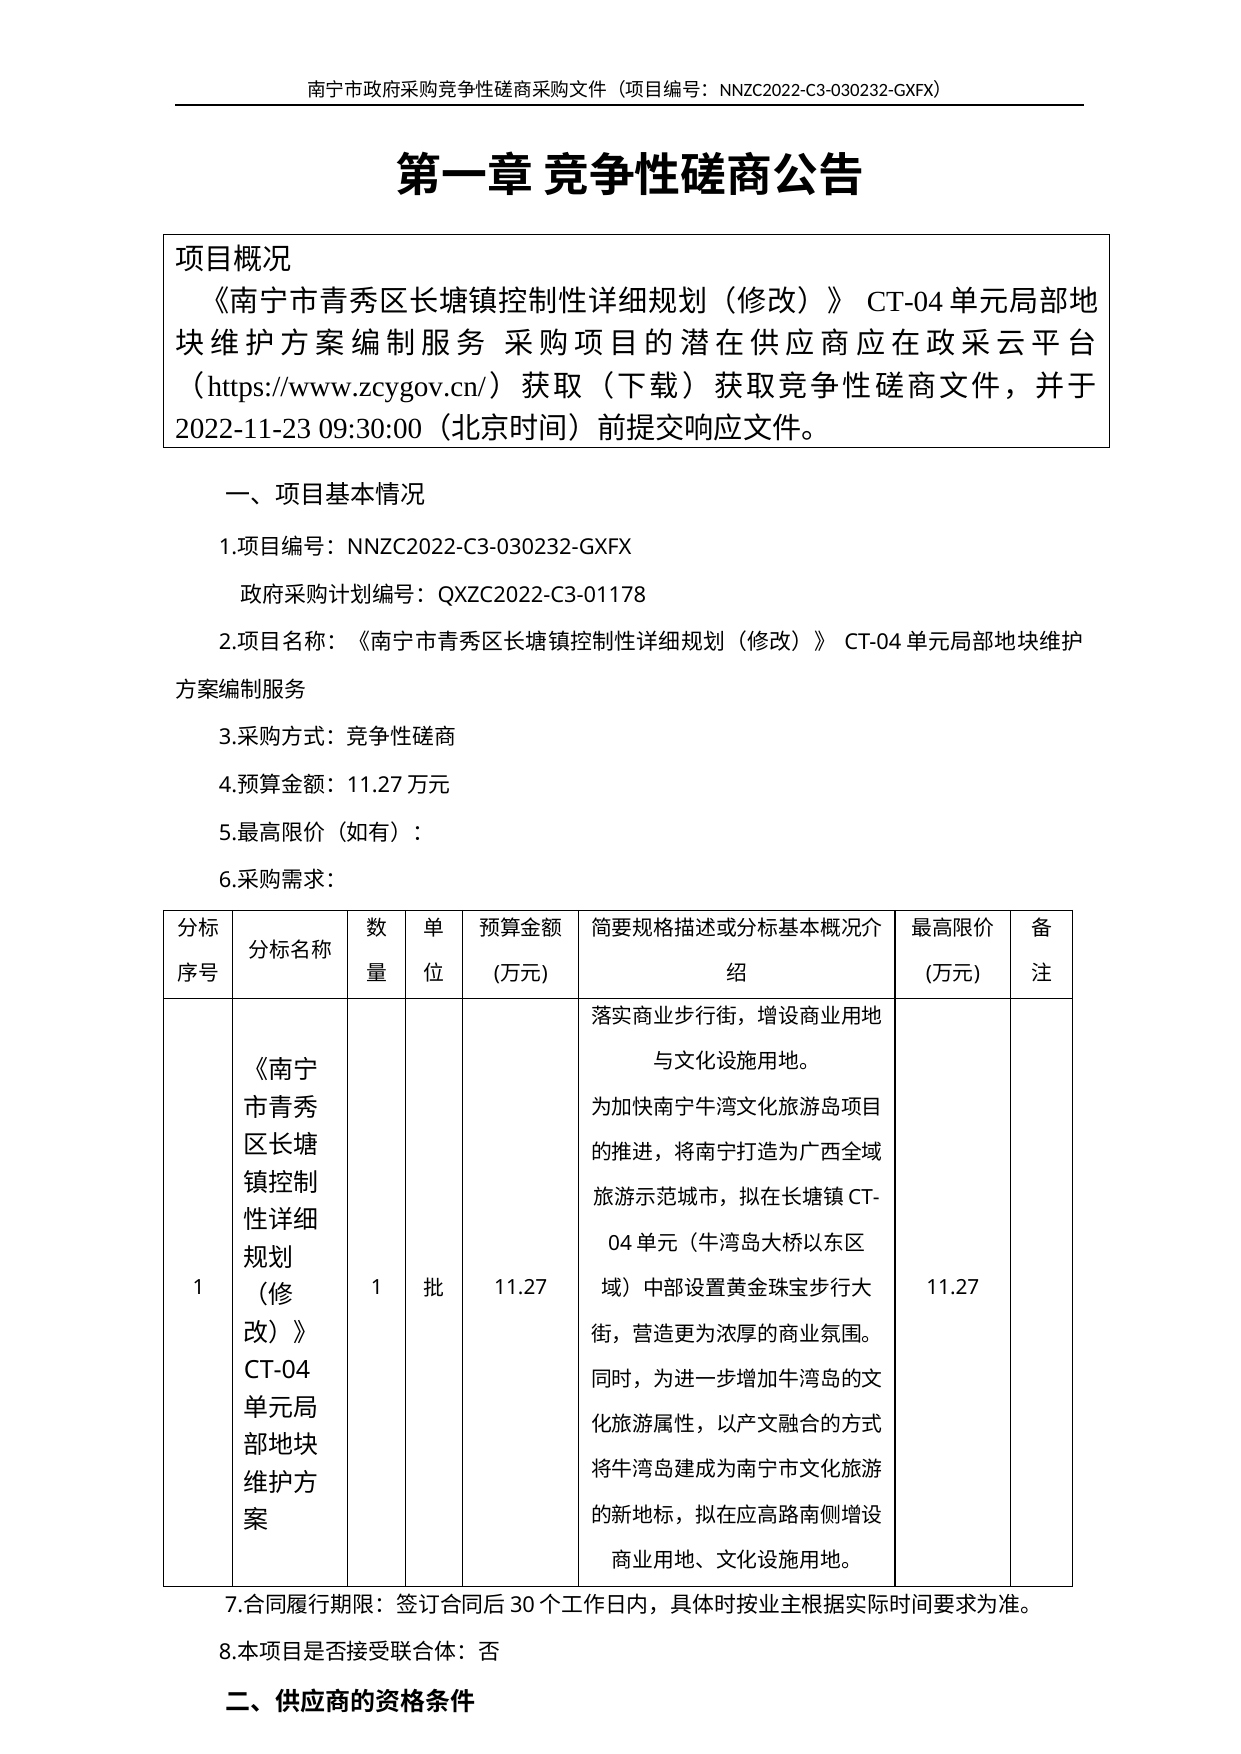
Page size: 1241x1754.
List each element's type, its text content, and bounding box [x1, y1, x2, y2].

table_header 数量 [348, 911, 405, 998]
text 一、项目基本情况 [175, 474, 1084, 511]
text 8.本项目是否接受联合体：否 [175, 1634, 1084, 1666]
table_header 分标序号 [164, 911, 232, 998]
text 二、供应商的资格条件 [175, 1682, 1084, 1718]
table_header 项目概况 《南宁市青秀区长塘镇控制性详细规划（修改）》 CT-04单元局部地块维护方案编制服务 采购项目的潜在供应商应在政采云平台（https://www.zcygov.cn/）获取（下载）获取竞争性磋商文件，并于2022-11-23 09:30:00（北京时间）前提交响应文件。 [164, 235, 1109, 447]
text 5.最高限价（如有）： [175, 814, 1084, 846]
table_cell 批 [406, 999, 462, 1586]
text 1.项目编号：NNZC2022-C3-030232-GXFX [175, 529, 1084, 561]
text 2.项目名称：《南宁市青秀区长塘镇控制性详细规划（修改）》 CT-04单元局部地块维护方案编制服务 [175, 624, 1084, 703]
text 7.合同履行期限：签订合同后30个工作日内，具体时按业主根据实际时间要求为准。 [175, 1587, 1084, 1618]
table_cell 《南宁市青秀区长塘镇控制性详细规划（修改）》 CT-04单元局部地块维护方案 [233, 999, 347, 1586]
text 4.预算金额：11.27万元 [175, 767, 1084, 799]
table_cell 1 [348, 999, 405, 1586]
table_header 单位 [406, 911, 462, 998]
table_cell 11.27 [896, 999, 1010, 1586]
text 政府采购计划编号：QXZC2022-C3-01178 [175, 577, 1084, 608]
text 第一章 竞争性磋商公告 [175, 158, 1084, 200]
table_header 分标名称 [233, 911, 347, 998]
table_header 备注 [1011, 911, 1072, 998]
table_cell 1 [164, 999, 232, 1586]
table_header 预算金额(万元) [463, 911, 578, 998]
table_cell 落实商业步行街，增设商业用地与文化设施用地。 为加快南宁牛湾文化旅游岛项目的推进，将南宁打造为广西全域旅游示范城市，拟在长塘镇CT-04单元（牛湾岛大桥以东区域）中部设置黄金珠宝步行大街，营造更为浓厚的商业氛围。同时，为进一步增加牛湾岛的文化旅游属性，以产文融合的方式将牛湾岛建成为南宁市文化旅游的新地标，拟在应高路南侧增设商业用地、文化设施用地。 [579, 999, 894, 1586]
text 6.采购需求： [175, 862, 1084, 894]
table_cell [1011, 999, 1072, 1586]
table_header 简要规格描述或分标基本概况介绍 [579, 911, 894, 998]
table_header 最高限价(万元) [896, 911, 1010, 998]
text 3.采购方式：竞争性磋商 [175, 719, 1084, 751]
table_cell 11.27 [463, 999, 578, 1586]
